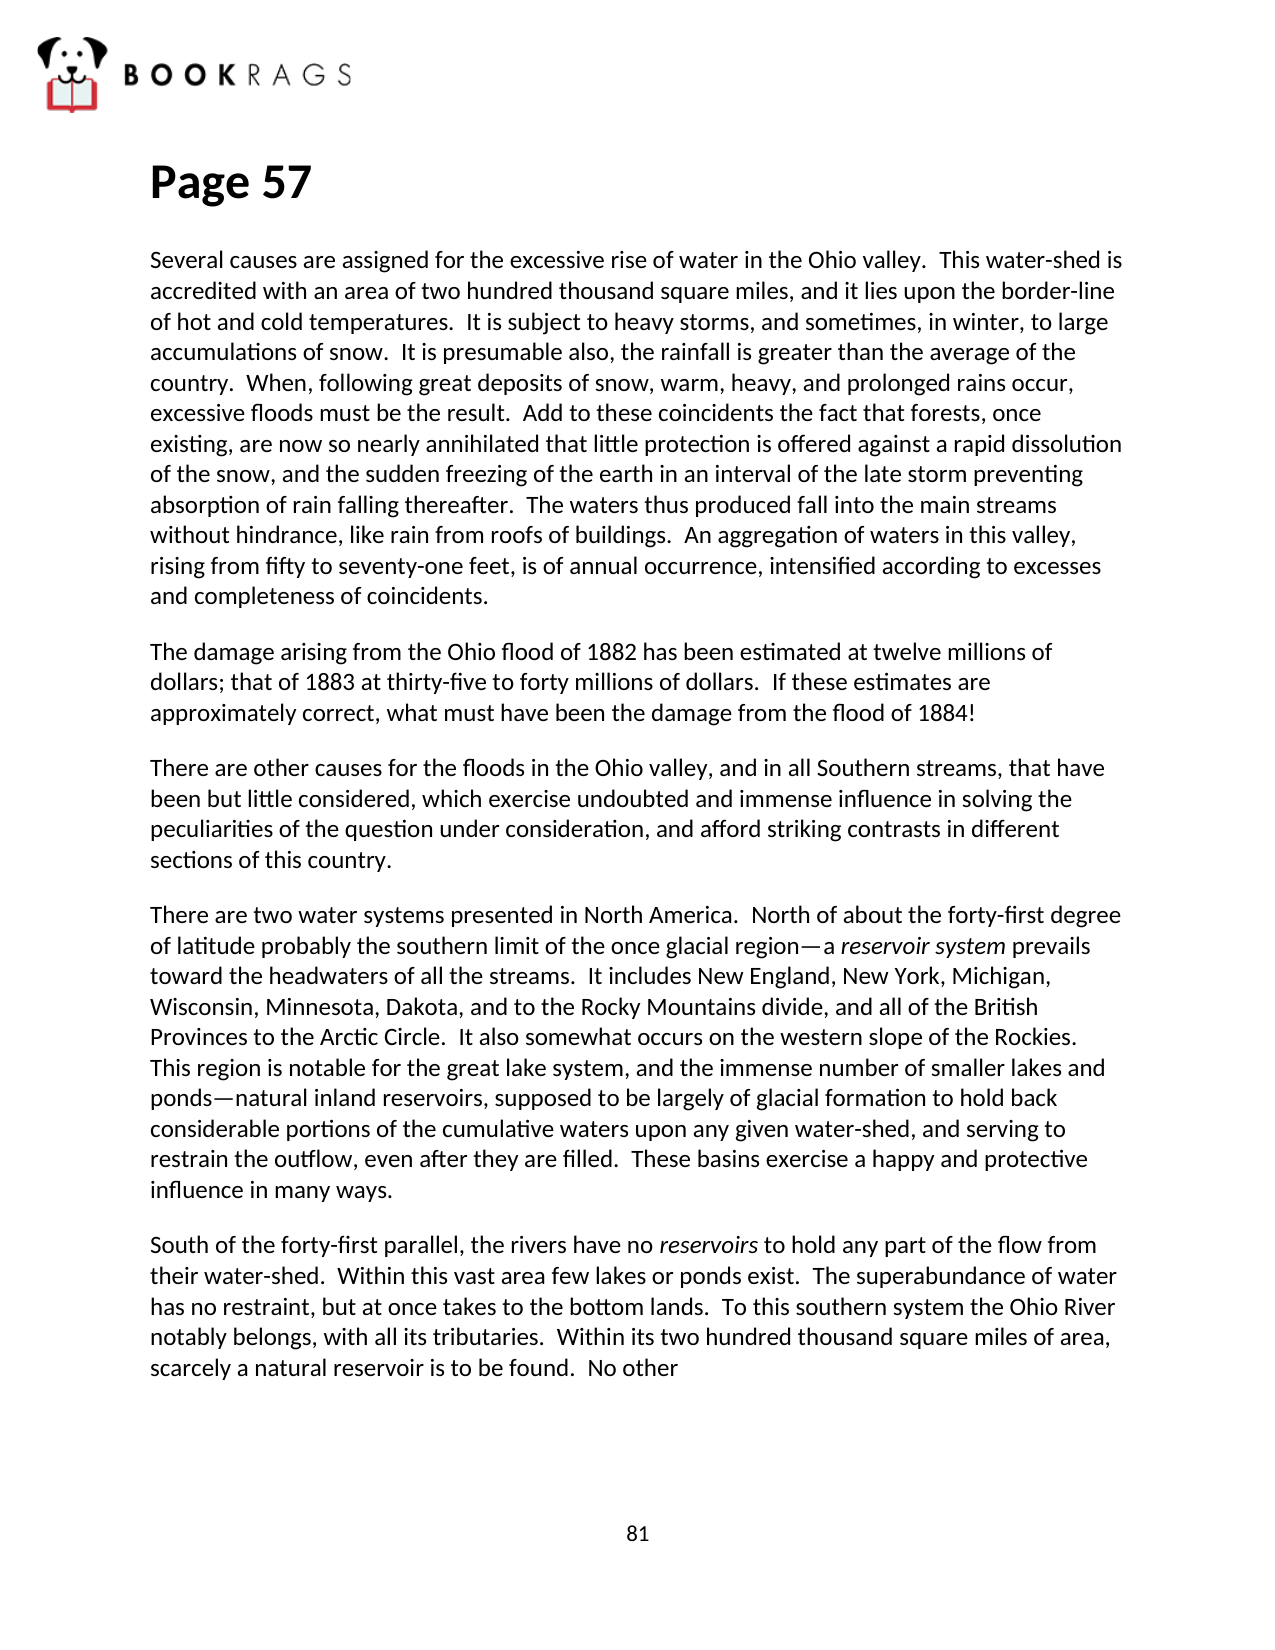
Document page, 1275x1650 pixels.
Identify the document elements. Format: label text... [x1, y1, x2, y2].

text Page 57 [150, 150, 1125, 211]
text South of the forty-first parallel, the rivers have no reservoirs to hold any part of the flow from their water-shed. Within this vast area few lakes or ponds exist. The superabundance of water has no restraint, but at once takes to the bottom lands. To this southern system the Ohio River notably belongs, with all its tributaries. Within its two hundred thousand square miles of area, scarcely a natural reservoir is to be found. No other [150, 1230, 1125, 1382]
text Several causes are assigned for the excessive rise of water in the Ohio valley. This water-shed is accredited with an area of two hundred thousand square miles, and it lies upon the border-line of hot and cold temperatures. It is subject to heavy storms, and sometimes, in winter, to large accumulations of snow. It is presumable also, the rainfall is greater than the average of the country. When, following great deposits of snow, warm, heavy, and prolonged rains occur, excessive floods must be the result. Add to these coincidents the fact that forests, once existing, are now so nearly annihilated that little protection is offered against a rapid dissolution of the snow, and the sudden freezing of the earth in an interval of the late storm preventing absorption of rain falling thereafter. The waters thus produced fall into the main streams without hindrance, like rain from roofs of buildings. An aggregation of waters in this valley, rising from fifty to seventy-one feet, is of annual occurrence, intensified according to excesses and completeness of coincidents. [150, 244, 1125, 611]
picture [37, 37, 351, 113]
text The damage arising from the Ohio flood of 1882 has been estimated at twelve millions of dollars; that of 1883 at thirty-five to forty millions of dollars. If these estimates are approximately correct, what must have been the damage from the flood of 1884! [150, 636, 1125, 727]
text There are two water systems presented in North America. North of about the forty-first degree of latitude probably the southern limit of the once glacial region—­a reservoir system prevails toward the headwaters of all the streams. It includes New England, New York, Michigan, Wisconsin, Minnesota, Dakota, and to the Rocky Mountains divide, and all of the British Provinces to the Arctic Circle. It also somewhat occurs on the western slope of the Rockies. This region is notable for the great lake system, and the immense number of smaller lakes and ponds—­natural inland reservoirs, supposed to be largely of glacial formation to hold back considerable portions of the cumulative waters upon any given water-shed, and serving to restrain the outflow, even after they are filled. These basins exercise a happy and protective influence in many ways. [150, 899, 1125, 1205]
text There are other causes for the floods in the Ohio valley, and in all Southern streams, that have been but little considered, which exercise undoubted and immense influence in solving the peculiarities of the question under consideration, and afford striking contrasts in different sections of this country. [150, 752, 1125, 874]
